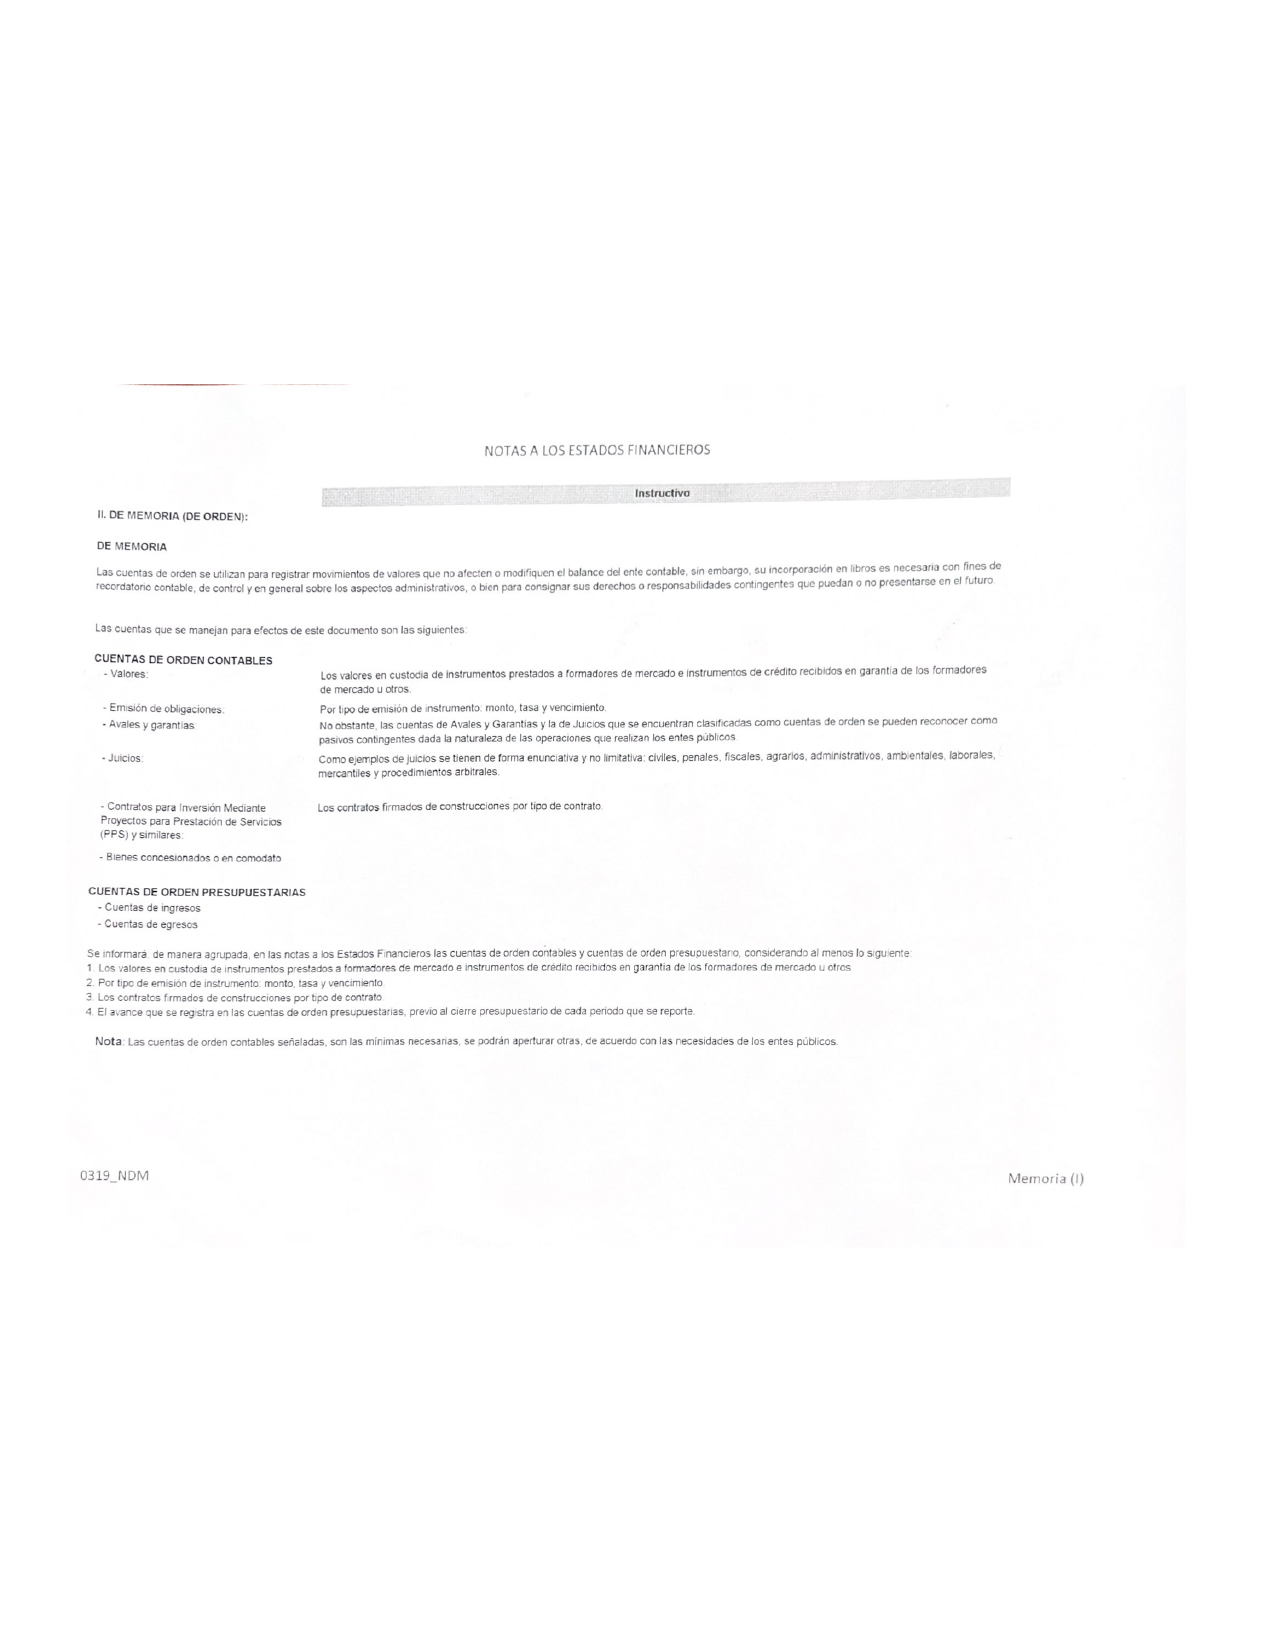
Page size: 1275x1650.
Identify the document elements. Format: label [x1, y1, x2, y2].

picture [66, 384, 1187, 1249]
